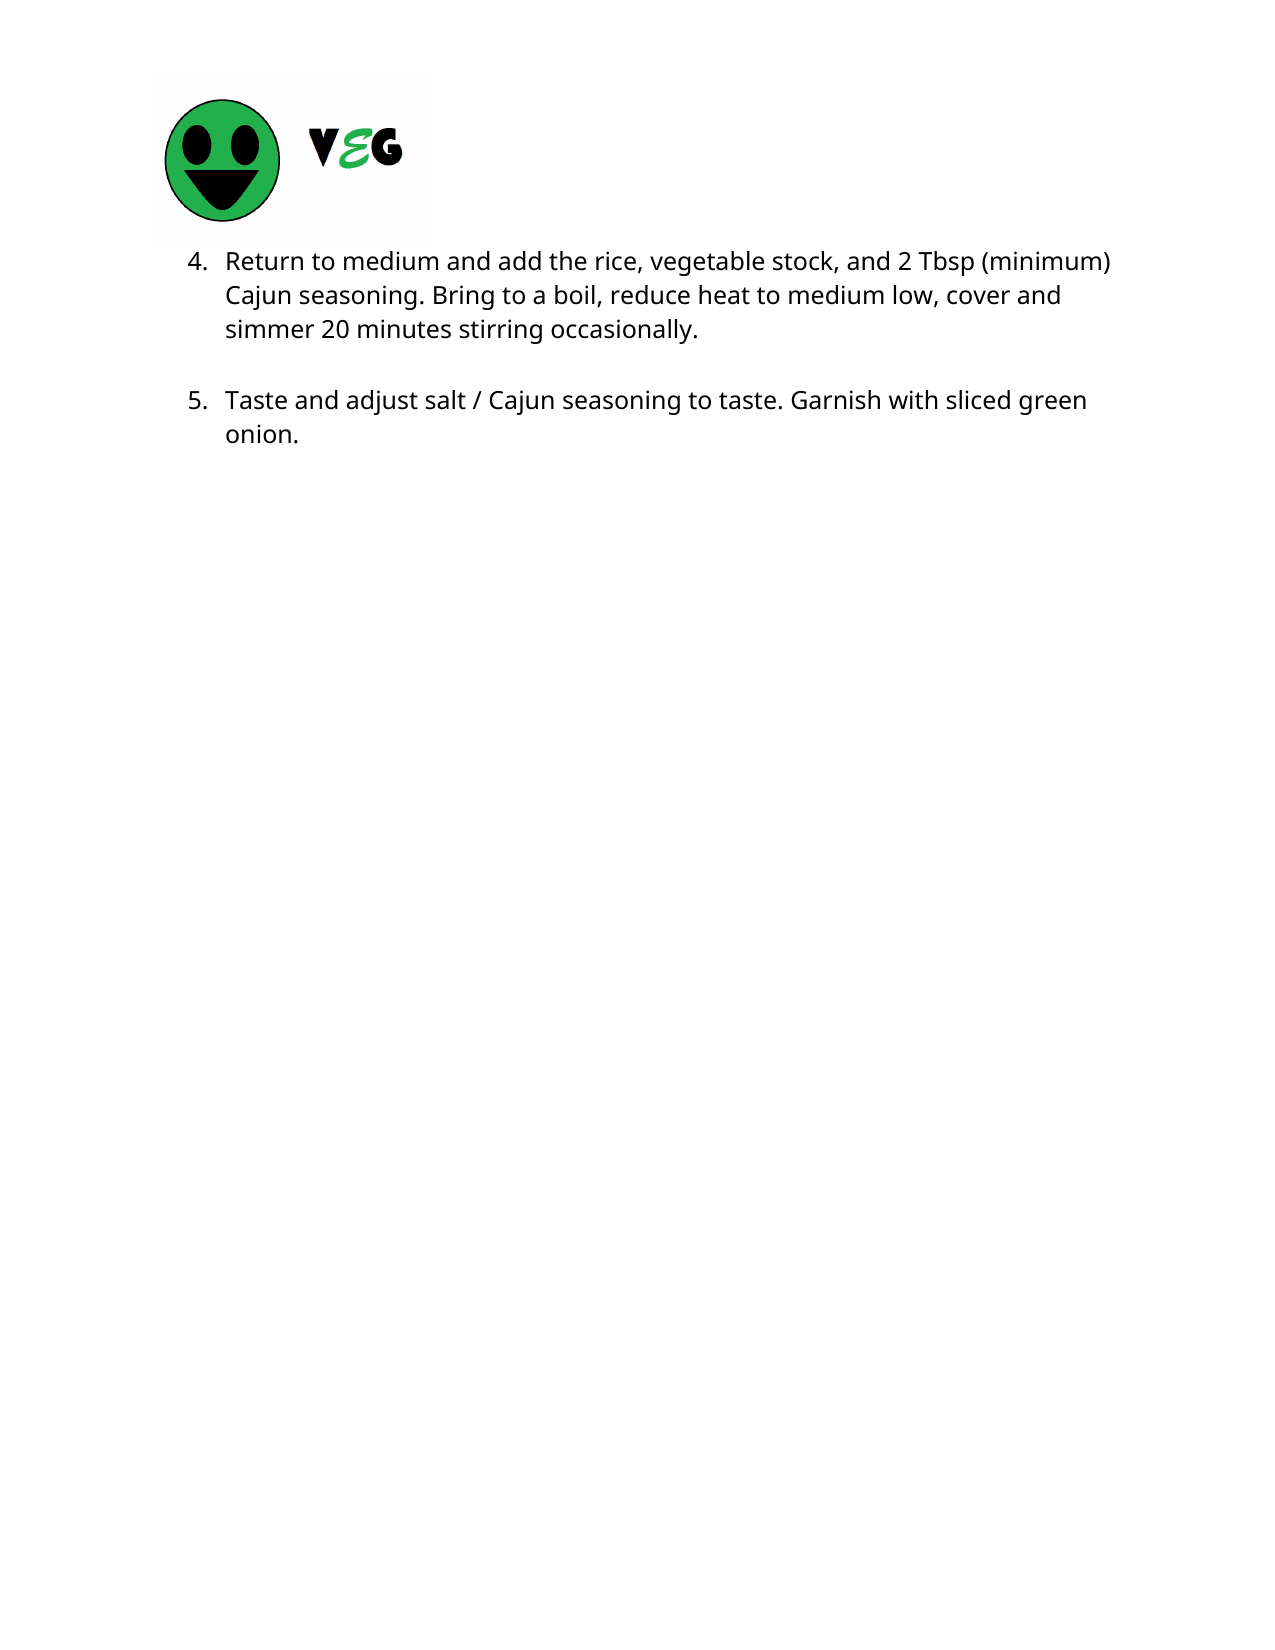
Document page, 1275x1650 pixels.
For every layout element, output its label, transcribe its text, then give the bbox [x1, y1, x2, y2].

picture [150, 73, 433, 244]
list Return to medium and add the rice, vegetable stock, and 2 Tbsp (minimum) Cajun seasoning. Bring to a boil, reduce heat to medium low, cover and simmer 20 minutes stirring occasionally. [187, 243, 1125, 346]
list Taste and adjust salt / Cajun seasoning to taste. Garnish with sliced green onion. [187, 382, 1125, 451]
